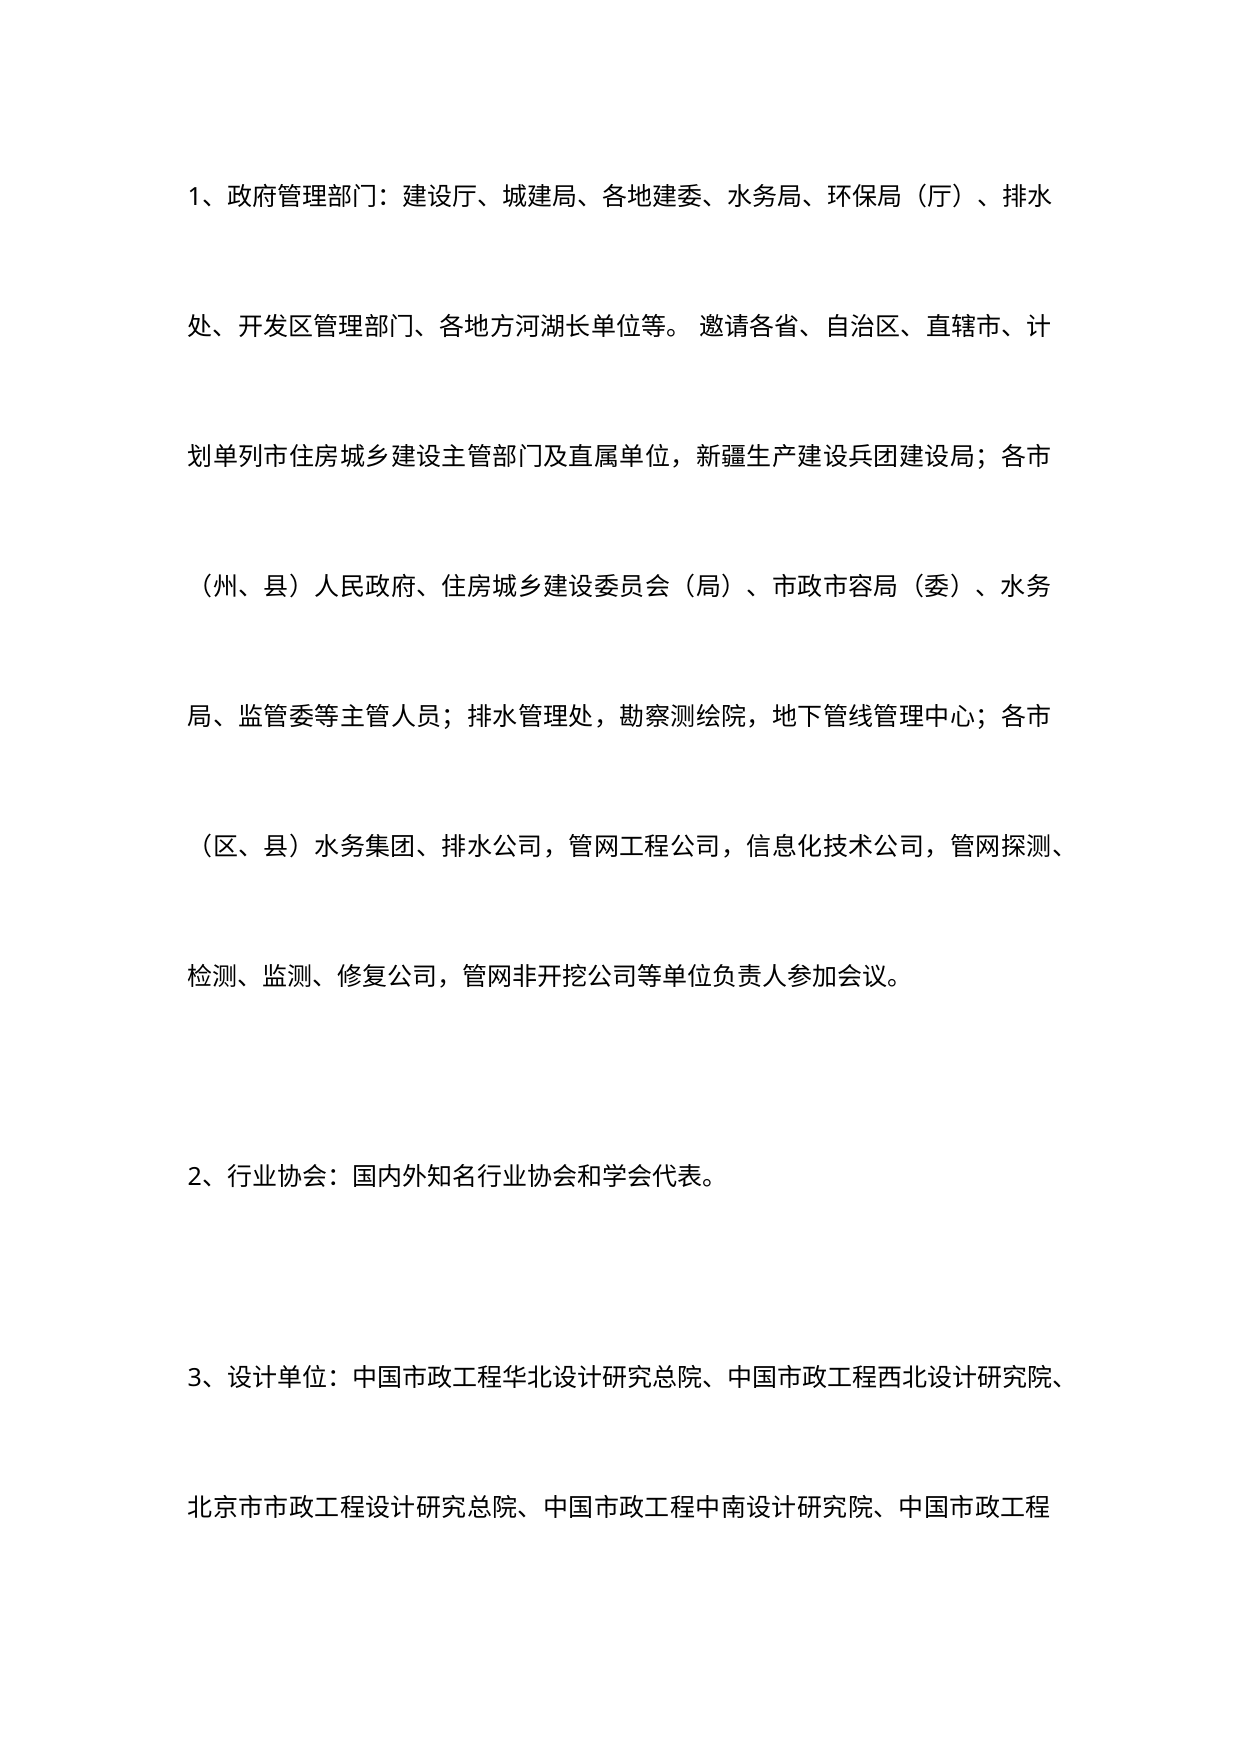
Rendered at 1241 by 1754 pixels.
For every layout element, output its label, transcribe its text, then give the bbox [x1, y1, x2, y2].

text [187, 1343, 1053, 1538]
text 1、政府管理部门：建设厅、城建局、各地建委、水务局、环保局（厅）、排水处、开发区管理部门、各地方河湖长单位等。 邀请各省、自治区、直辖市、计划单列市住房城乡建设主管部门及直属单位，新疆生产建设兵团建设局；各市（州、县）人民政府、住房城乡建设委员会（局）、市政市容局（委）、水务局、监管委等主管人员；排水管理处，勘察测绘院，地下管线管理中心；各市（区、县）水务集团、排水公司，管网工程公司，信息化技术公司，管网探测、检测、监测、修复公司，管网非开挖公司等单位负责人参加会议。 [187, 162, 1053, 1007]
text 2、行业协会：国内外知名行业协会和学会代表。 [187, 1142, 1053, 1207]
